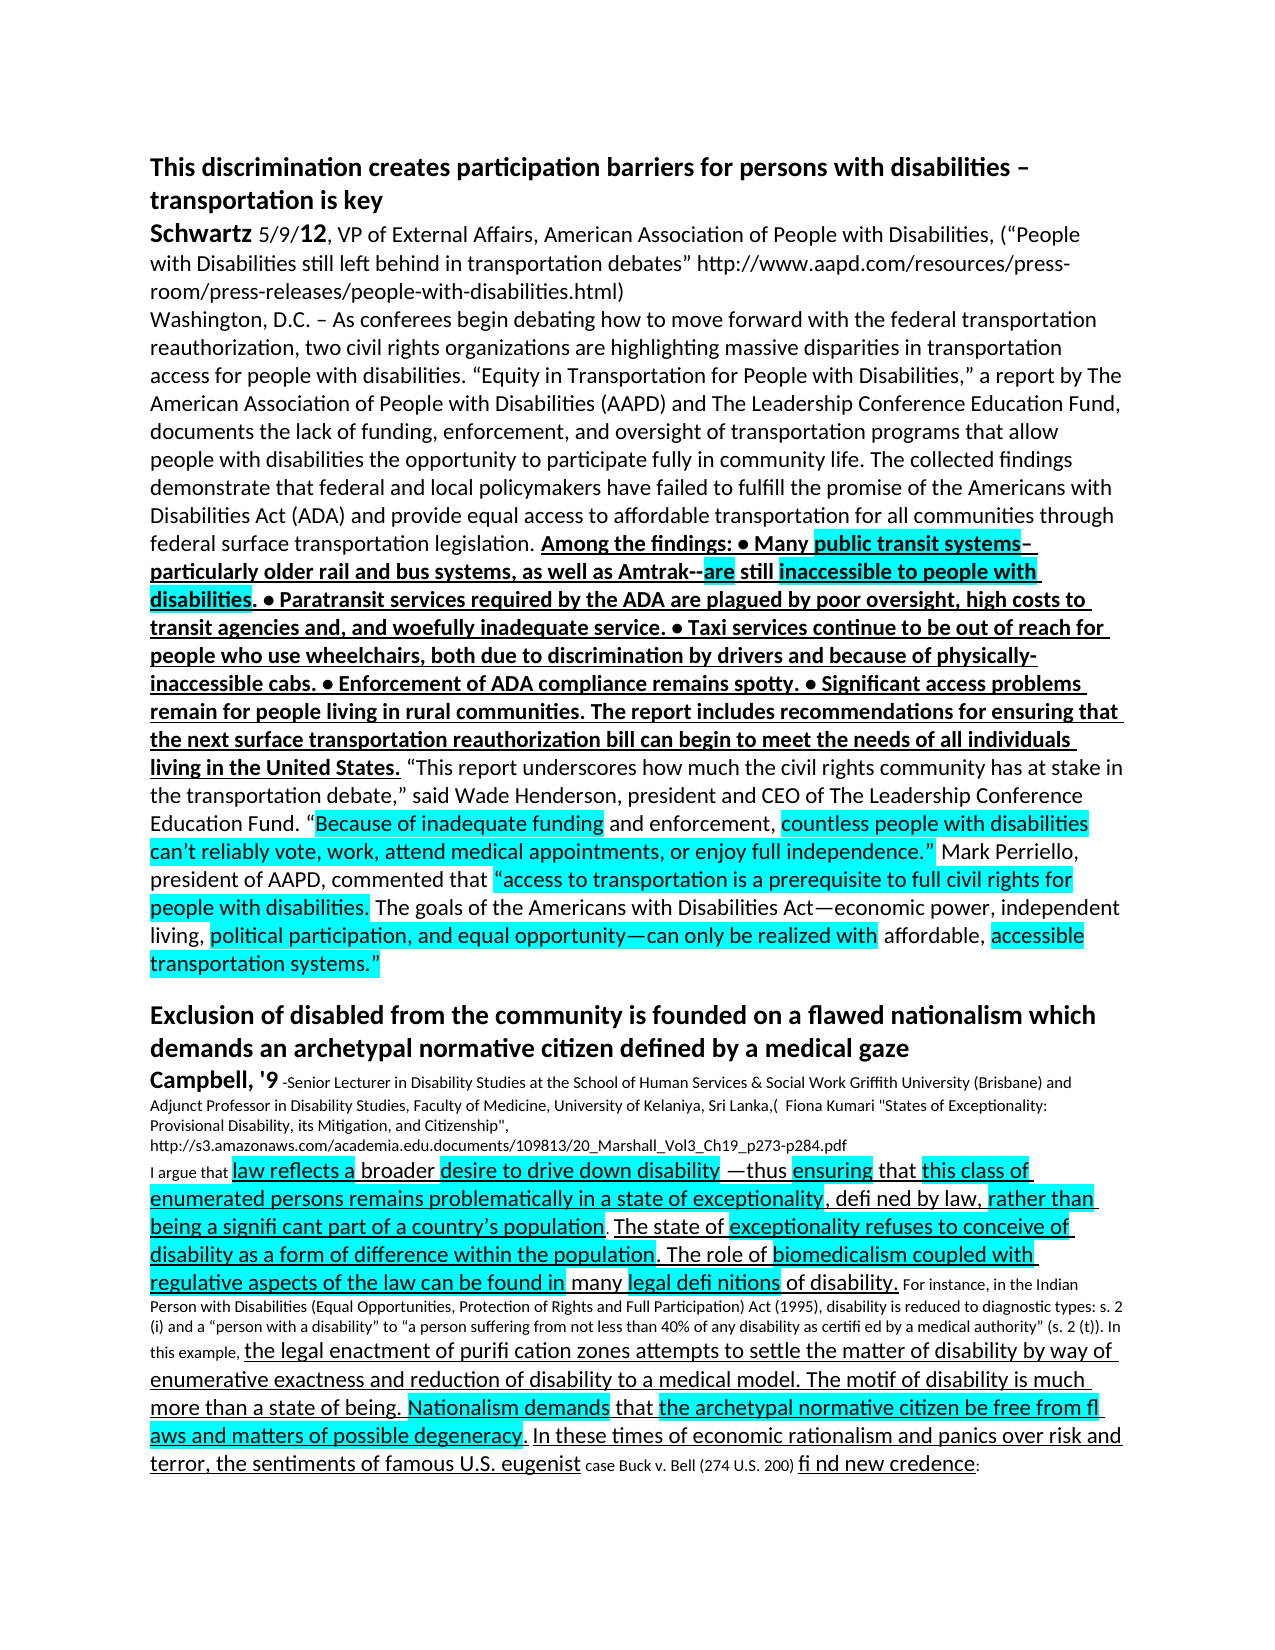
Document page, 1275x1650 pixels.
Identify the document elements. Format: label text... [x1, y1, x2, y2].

text Washington, D.C. – As conferees begin debating how to move forward with the federal transportation reauthorization, two civil rights organizations are highlighting massive disparities in transportation access for people with disabilities. “Equity in Transportation for People with Disabilities,” a report by The American Association of People with Disabilities (AAPD) and The Leadership Conference Education Fund, documents the lack of funding, enforcement, and oversight of transportation programs that allow people with disabilities the opportunity to participate fully in community life. The collected findings demonstrate that federal and local policymakers have failed to fulfill the promise of the Americans with Disabilities Act (ADA) and provide equal access to affordable transportation for all communities through federal surface transportation legislation. Among the findings: • Many public transit systems– particularly older rail and bus systems, as well as Amtrak--are still inaccessible to people with disabilities. • Paratransit services required by the ADA are plagued by poor oversight, high costs to transit agencies and, and woefully inadequate service. • Taxi services continue to be out of reach for people who use wheelchairs, both due to discrimination by drivers and because of physically-inaccessible cabs. • Enforcement of ADA compliance remains spotty. • Significant access problems remain for people living in rural communities. The report includes recommendations for ensuring that the next surface transportation reauthorization bill can begin to meet the needs of all individuals living in the United States. “This report underscores how much the civil rights community has at stake in the transportation debate,” said Wade Henderson, president and CEO of The Leadership Conference Education Fund. “Because of inadequate funding and enforcement, countless people with disabilities can’t reliably vote, work, attend medical appointments, or enjoy full independence.” Mark Perriello, president of AAPD, commented that “access to transportation is a prerequisite to full civil rights for people with disabilities. The goals of the Americans with Disabilities Act—economic power, independent living, political participation, and equal opportunity—can only be realized with affordable, accessible transportation systems.” [150, 305, 1125, 978]
subtitle This discrimination creates participation barriers for persons with disabilities – transportation is key [150, 150, 1125, 216]
text Campbell, '9 -Senior Lecturer in Disability Studies at the School of Human Services & Social Work Griffith University (Brisbane) and Adjunct Professor in Disability Studies, Faculty of Medicine, University of Kelaniya, Sri Lanka,( Fiona Kumari "States of Exceptionality: Provisional Disability, its Mitigation, and Citizenship", http://s3.amazonaws.com/academia.edu.documents/109813/20_Marshall_Vol3_Ch19_p273-p284.pdf [150, 1064, 1125, 1156]
text I argue that law reflects a broader desire to drive down disability —thus ensuring that this class of enumerated persons remains problematically in a state of exceptionality, defi ned by law, rather than being a signifi cant part of a country’s population. The state of exceptionality refuses to conceive of disability as a form of difference within the population. The role of biomedicalism coupled with regulative aspects of the law can be found in many legal defi nitions of disability. For instance, in the Indian Person with Disabilities (Equal Opportunities, Protection of Rights and Full Participation) Act (1995), disability is reduced to diagnostic types: s. 2 (i) and a “person with a disability” to “a person suffering from not less than 40% of any disability as certifi ed by a medical authority” (s. 2 (t)). In this example, the legal enactment of purifi cation zones attempts to settle the matter of disability by way of enumerative exactness and reduction of disability to a medical model. The motif of disability is much more than a state of being. Nationalism demands that the archetypal normative citizen be free from fl aws and matters of possible degeneracy. In these times of economic rationalism and panics over risk and terror, the sentiments of famous U.S. eugenist case Buck v. Bell (274 U.S. 200) fi nd new credence: [150, 1156, 1125, 1477]
text Schwartz 5/9/12, VP of External Affairs, American Association of People with Disabilities, (“People with Disabilities still left behind in transportation debates” http://www.aapd.com/resources/press-room/press-releases/people-with-disabilities.html) [150, 216, 1125, 305]
subtitle Exclusion of disabled from the community is founded on a flawed nationalism which demands an archetypal normative citizen defined by a medical gaze [150, 998, 1125, 1064]
